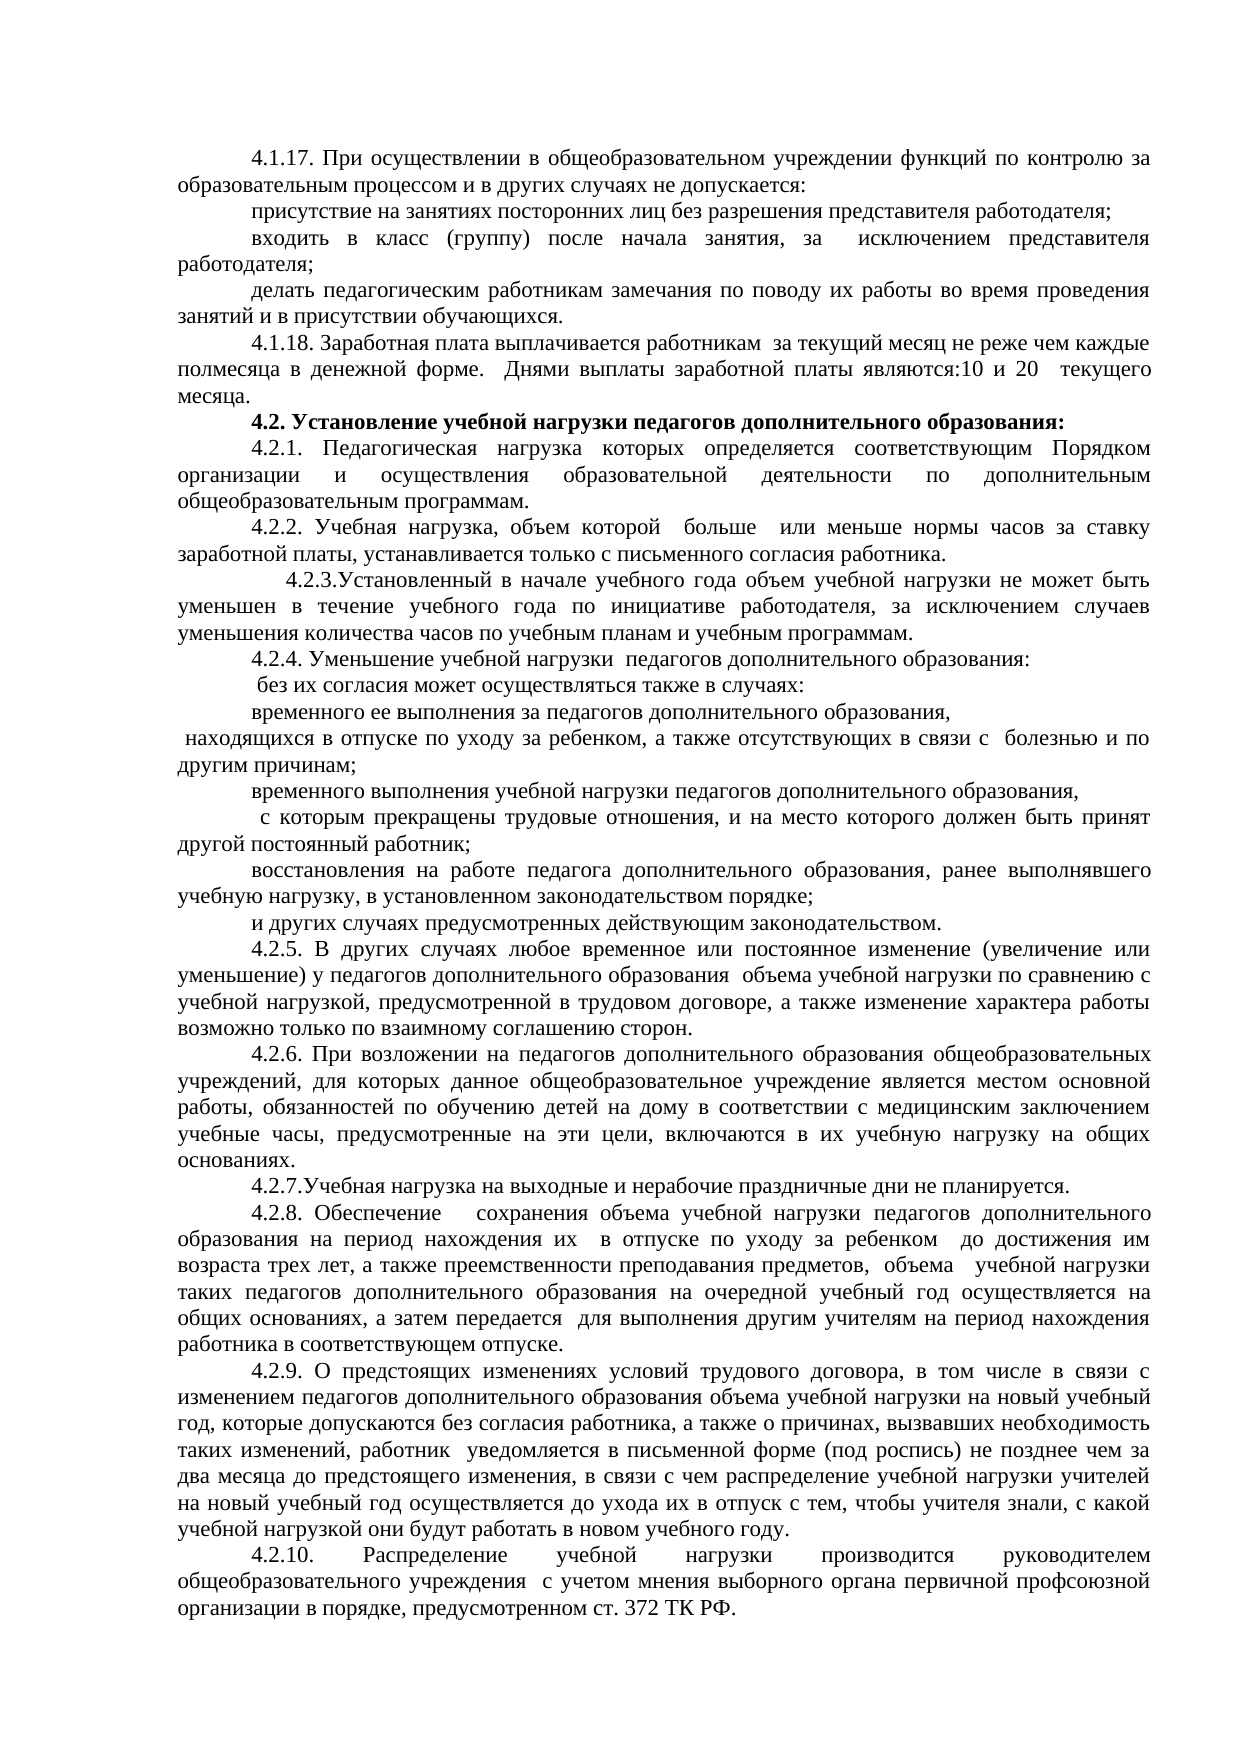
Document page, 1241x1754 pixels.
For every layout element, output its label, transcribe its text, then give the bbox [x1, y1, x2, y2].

text временного выполнения учебной нагрузки педагогов дополнительного образования, [177, 777, 1152, 803]
text с которым прекращены трудовые отношения, и на место которого должен быть принят другой постоянный работник; [177, 803, 1152, 856]
text 4.1.18. Заработная плата выплачивается работникам за текущий месяц не реже чем каждые полмесяца в денежной форме. Днями выплаты заработной платы являются:10 и 20 текущего месяца. [177, 329, 1152, 408]
text и других случаях предусмотренных действующим законодательством. [177, 909, 1152, 935]
text находящихся в отпуске по уходу за ребенком, а также отсутствующих в связи с болезнью и по другим причинам; [177, 724, 1152, 777]
text временного ее выполнения за педагогов дополнительного образования, [177, 698, 1152, 724]
text без их согласия может осуществляться также в случаях: [177, 672, 1152, 698]
text 4.2.6. При возложении на педагогов дополнительного образования общеобразовательных учреждений, для которых данное общеобразовательное учреждение является местом основной работы, обязанностей по обучению детей на дому в соответствии с медицинским заключением учебные часы, предусмотренные на эти цели, включаются в их учебную нагрузку на общих основаниях. [177, 1041, 1152, 1172]
text 4.1.17. При осуществлении в общеобразовательном учреждении функций по контролю за образовательным процессом и в других случаях не допускается: [177, 144, 1152, 197]
text 4.2.1. Педагогическая нагрузка которых определяется соответствующим Порядком организации и осуществления образовательной деятельности по дополнительным общеобразовательным программам. [177, 434, 1152, 513]
text входить в класс (группу) после начала занятия, за исключением представителя работодателя; [177, 223, 1152, 276]
text делать педагогическим работникам замечания по поводу их работы во время проведения занятий и в присутствии обучающихся. [177, 276, 1152, 329]
text 4.2.4. Уменьшение учебной нагрузки педагогов дополнительного образования: [177, 645, 1152, 672]
text 4.2.10. Распределение учебной нагрузки производится руководителем общеобразовательного учреждения с учетом мнения выборного органа первичной профсоюзной организации в порядке, предусмотренном ст. 372 ТК РФ. [177, 1541, 1152, 1620]
text 4.2.2. Учебная нагрузка, объем которой больше или меньше нормы часов за ставку заработной платы, устанавливается только с письменного согласия работника. [177, 513, 1152, 566]
text 4.2.9. О предстоящих изменениях условий трудового договора, в том числе в связи с изменением педагогов дополнительного образования объема учебной нагрузки на новый учебный год, которые допускаются без согласия работника, а также о причинах, вызвавших необходимость таких изменений, работник уведомляется в письменной форме (под роспись) не позднее чем за два месяца до предстоящего изменения, в связи с чем распределение учебной нагрузки учителей на новый учебный год осуществляется до ухода их в отпуск с тем, чтобы учителя знали, с какой учебной нагрузкой они будут работать в новом учебного году. [177, 1357, 1152, 1541]
text присутствие на занятиях посторонних лиц без разрешения представителя работодателя; [177, 197, 1152, 223]
text 4.2.5. В других случаях любое временное или постоянное изменение (увеличение или уменьшение) у педагогов дополнительного образования объема учебной нагрузки по сравнению с учебной нагрузкой, предусмотренной в трудовом договоре, а также изменение характера работы возможно только по взаимному соглашению сторон. [177, 935, 1152, 1041]
text 4.2. Установление учебной нагрузки педагогов дополнительного образования: [177, 408, 1152, 434]
text 4.2.7.Учебная нагрузка на выходные и нерабочие праздничные дни не планируется. [177, 1172, 1152, 1199]
text 4.2.8. Обеспечение сохранения объема учебной нагрузки педагогов дополнительного образования на период нахождения их в отпуске по уходу за ребенком до достижения им возраста трех лет, а также преемственности преподавания предметов, объема учебной нагрузки таких педагогов дополнительного образования на очередной учебный год осуществляется на общих основаниях, а затем передается для выполнения другим учителям на период нахождения работника в соответствующем отпуске. [177, 1199, 1152, 1357]
text восстановления на работе педагога дополнительного образования, ранее выполнявшего учебную нагрузку, в установленном законодательством порядке; [177, 856, 1152, 909]
text 4.2.3.Установленный в начале учебного года объем учебной нагрузки не может быть уменьшен в течение учебного года по инициативе работодателя, за исключением случаев уменьшения количества часов по учебным планам и учебным программам. [177, 566, 1152, 645]
